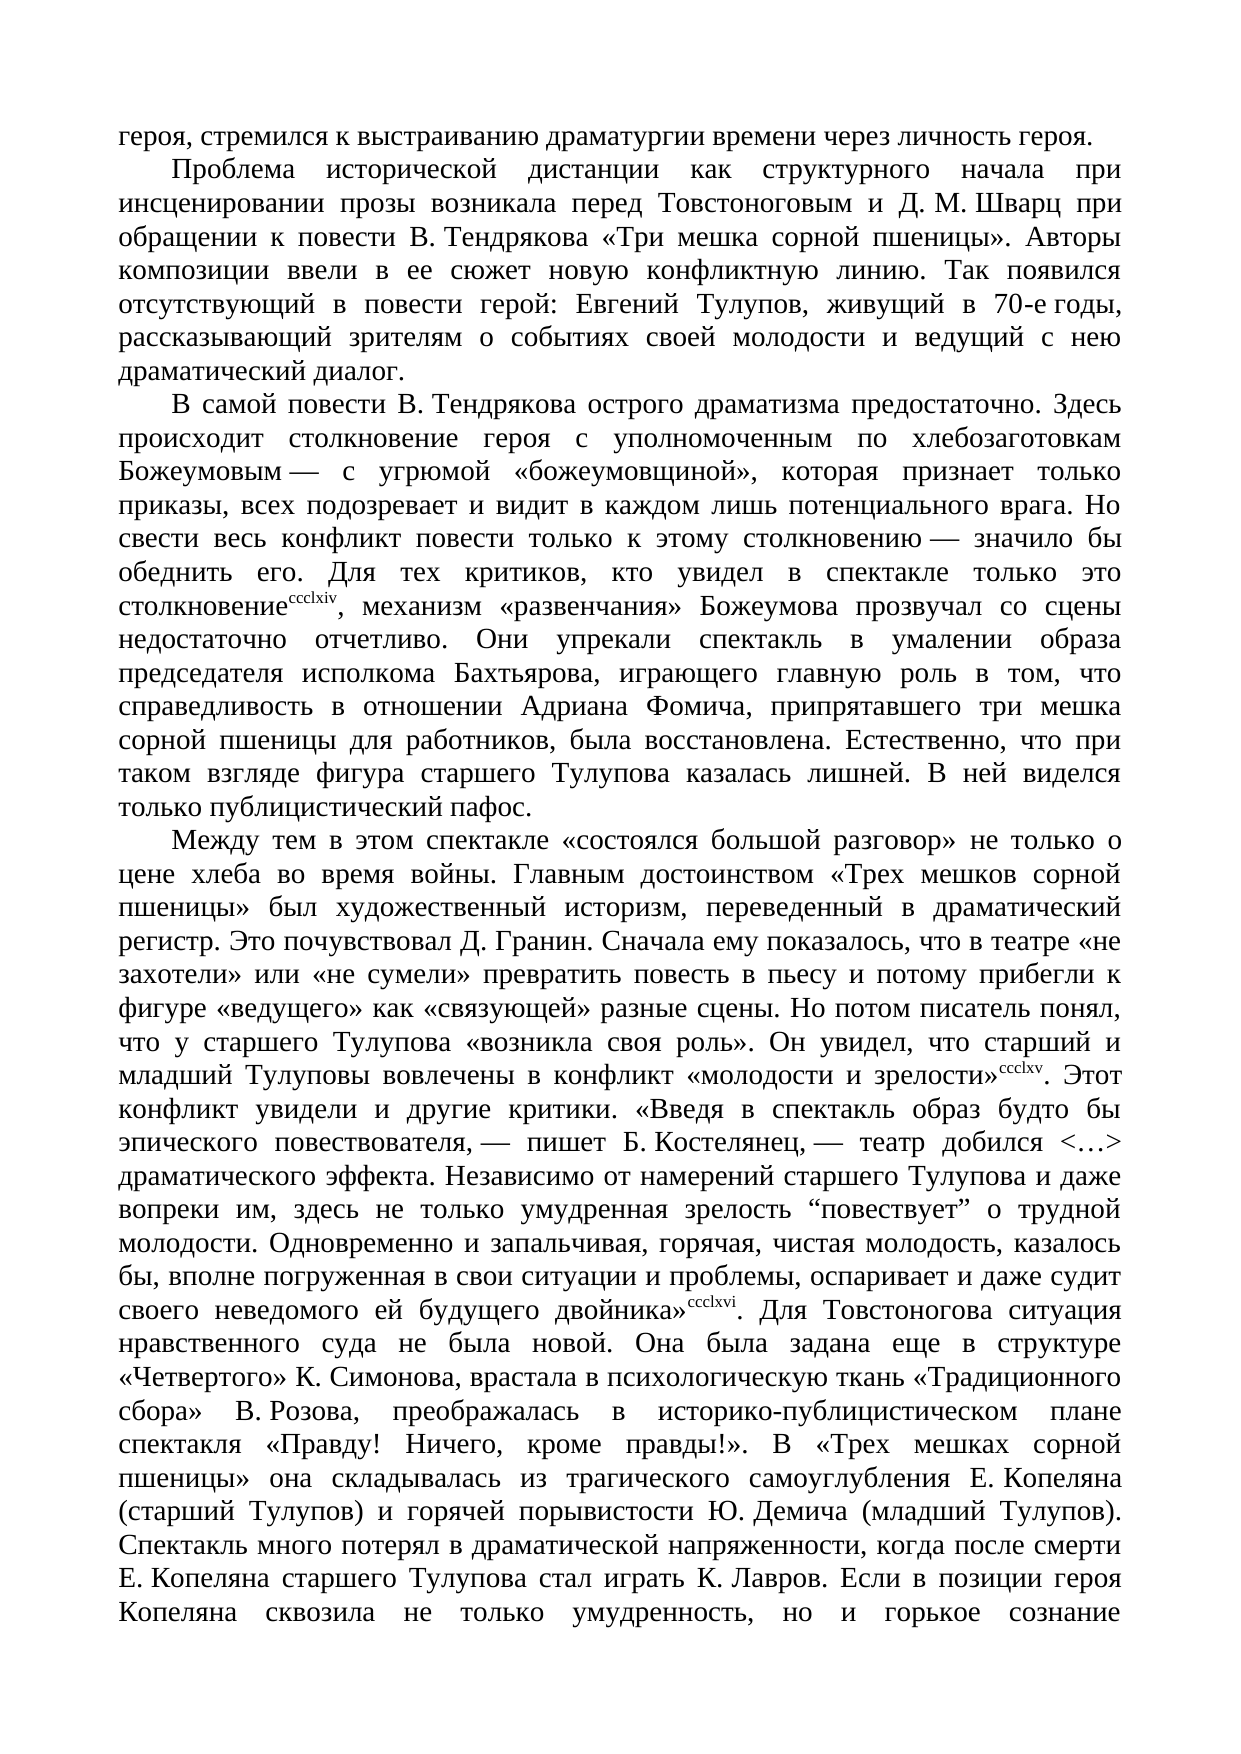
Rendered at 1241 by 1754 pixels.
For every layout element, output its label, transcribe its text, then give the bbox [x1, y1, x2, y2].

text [118, 822, 1122, 1627]
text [118, 118, 1122, 152]
text Проблема исторической дистанции как структурного начала при инсценировании прозы возникала перед Товстоноговым и Д. М. Шварц при обращении к повести В. Тендрякова «Три мешка сорной пшеницы». Авторы композиции ввели в ее сюжет новую конфликтную линию. Так появился отсутствующий в повести герой: Евгений Тулупов, живущий в 70-е годы, рассказывающий зрителям о событиях своей молодости и ведущий с нею драматический диалог. [118, 152, 1122, 386]
text В самой повести В. Тендрякова острого драматизма предостаточно. Здесь происходит столкновение героя с уполномоченным по хлебозаготовкам Божеумовым — с угрюмой «божеумовщиной», которая признает только приказы, всех подозревает и видит в каждом лишь потенциального врага. Но свести весь конфликт повести только к этому столкновению — значило бы обеднить его. Для тех критиков, кто увидел в спектакле только это столкновение, механизм «развенчания» Божеумова прозвучал со сцены недостаточно отчетливо. Они упрекали спектакль в умалении образа председателя исполкома Бахтьярова, играющего главную роль в том, что справедливость в отношении Адриана Фомича, припрятавшего три мешка сорной пшеницы для работников, была восстановлена. Естественно, что при таком взгляде фигура старшего Тулупова казалась лишней. В ней виделся только публицистический пафос. [118, 386, 1122, 822]
